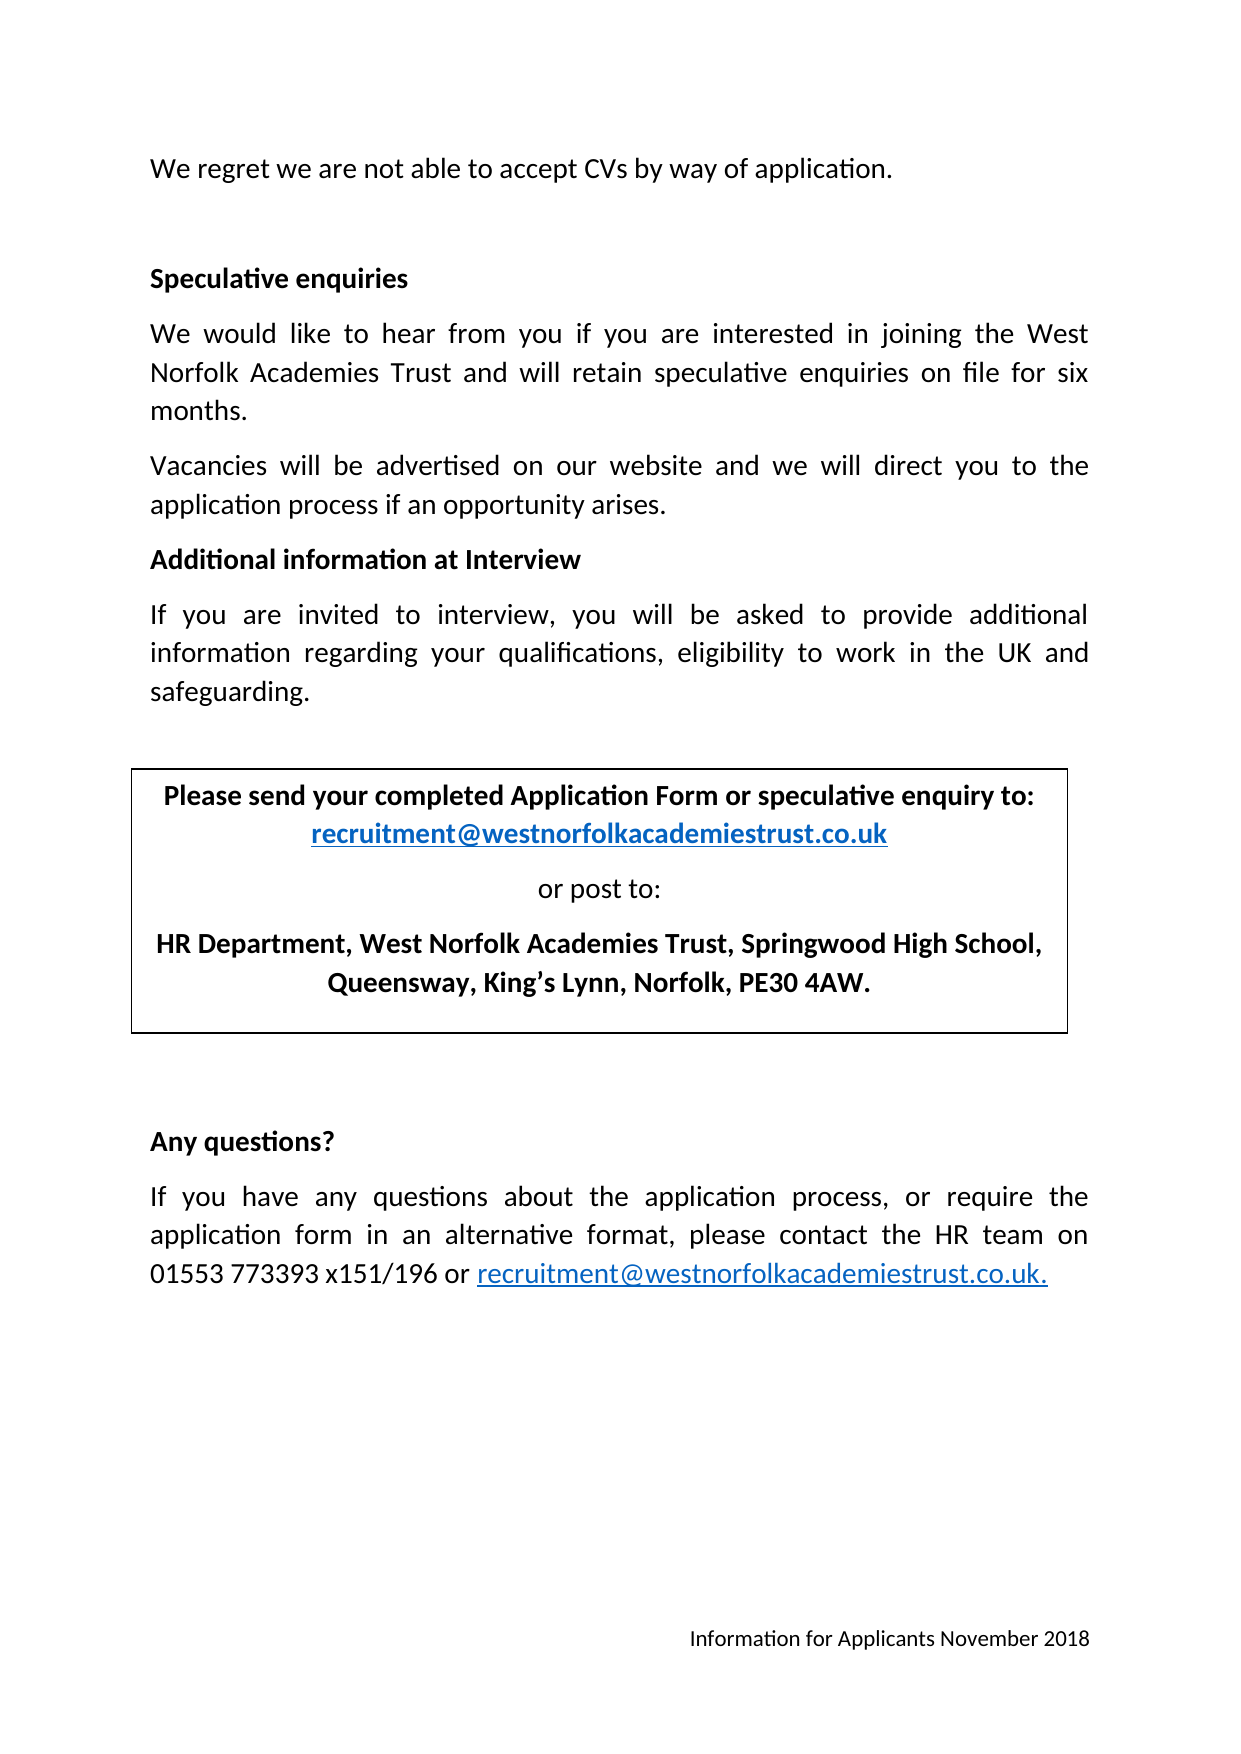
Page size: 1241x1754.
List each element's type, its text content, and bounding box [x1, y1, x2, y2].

text If you are invited to interview, you will be asked to provide additional information regarding your qualifications, eligibility to work in the UK and safeguarding. [150, 596, 1090, 708]
text Speculative enquiries [150, 260, 1090, 296]
text Any questions? [150, 1123, 1090, 1158]
text Additional information at Interview [150, 541, 1090, 576]
text If you have any questions about the application process, or require the application form in an alternative format, please contact the HR team on 01553 773393 x151/196 or recruitment@westnorfolkacademiestrust.co.uk. [150, 1178, 1090, 1290]
text We would like to hear from you if you are interested in joining the West Norfolk Academies Trust and will retain speculative enquiries on file for six months. [150, 315, 1090, 428]
text Vacancies will be advertised on our website and we will direct you to the application process if an opportunity arises. [150, 447, 1090, 521]
text We regret we are not able to accept CVs by way of application. [150, 150, 1090, 186]
